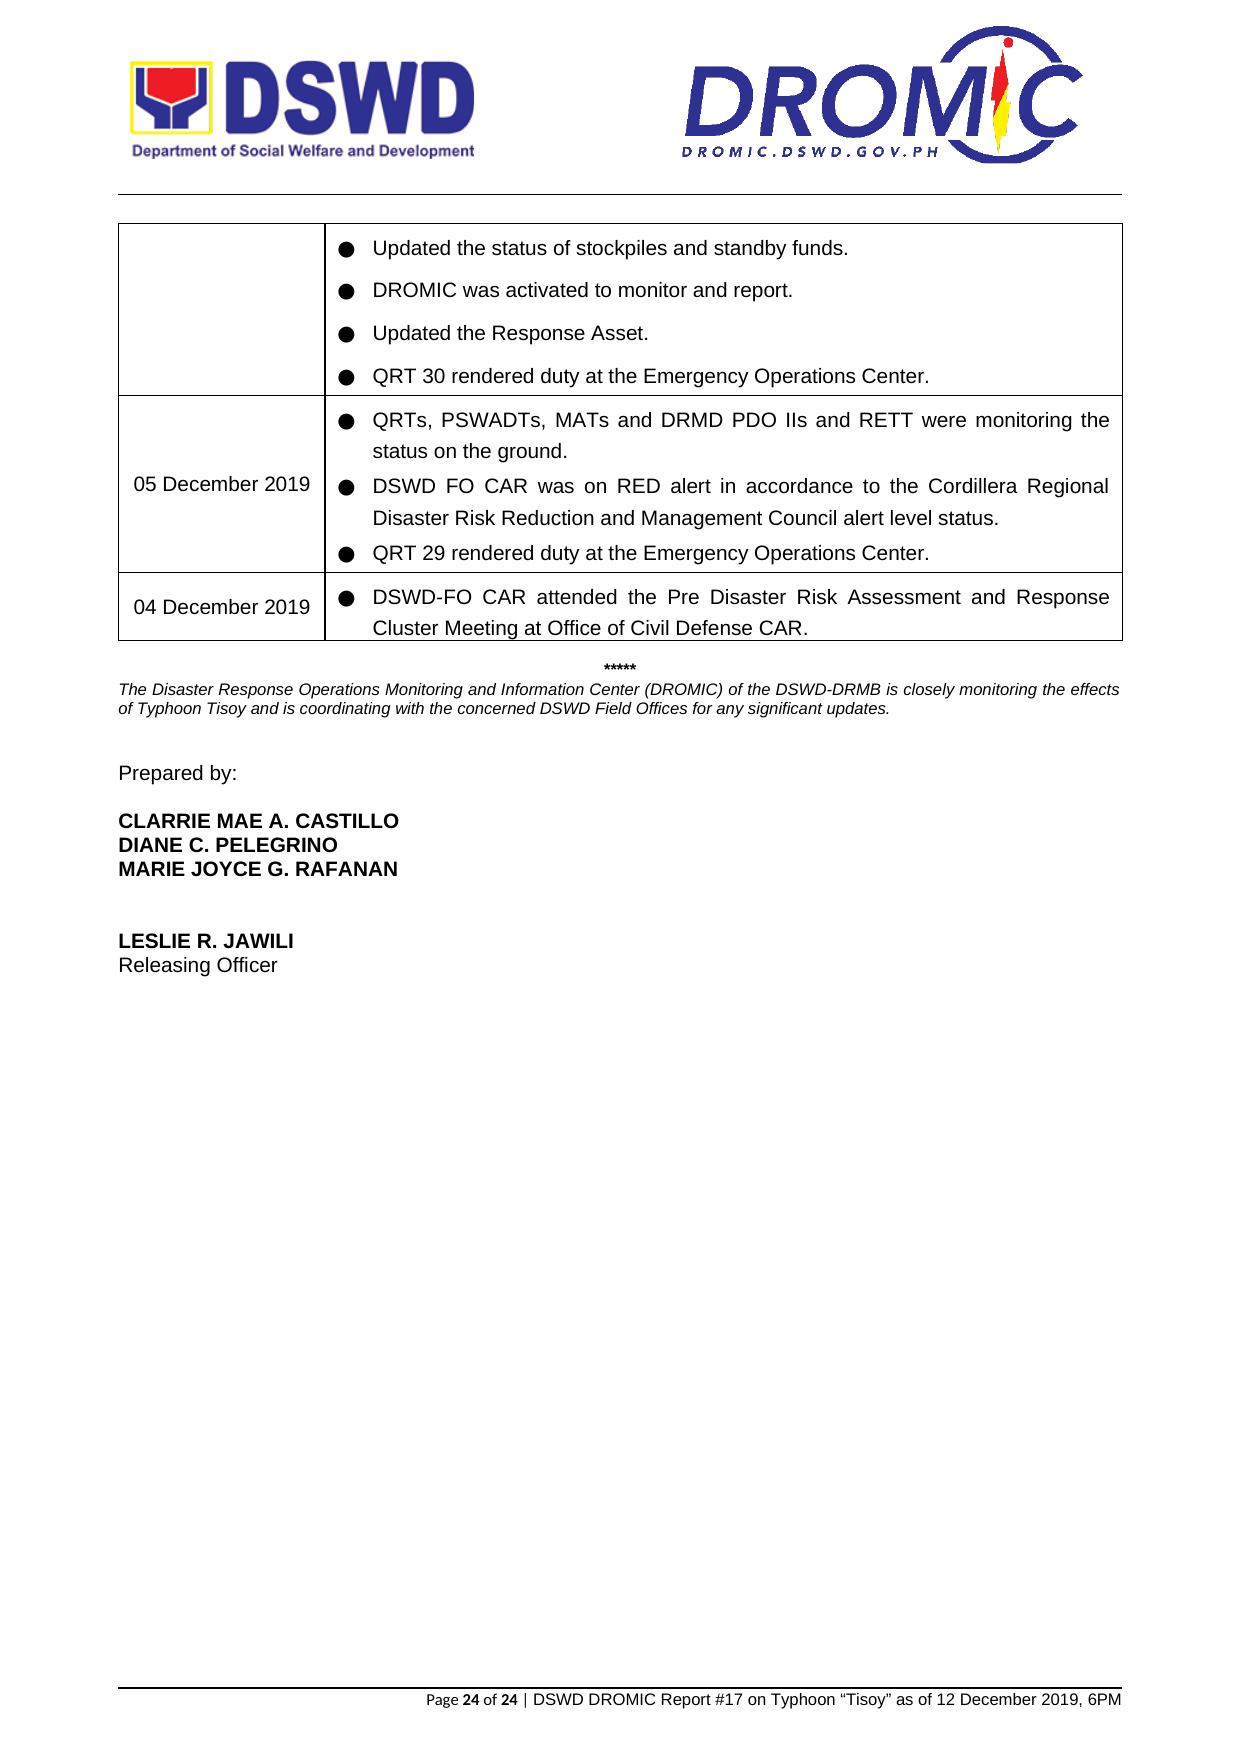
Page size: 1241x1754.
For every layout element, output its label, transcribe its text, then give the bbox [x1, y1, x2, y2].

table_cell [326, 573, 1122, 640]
text CLARRIE MAE A. CASTILLO [118, 809, 1122, 833]
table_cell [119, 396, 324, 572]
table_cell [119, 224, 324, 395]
picture [674, 25, 1088, 163]
text DIANE C. PELEGRINO [118, 833, 1122, 857]
text ***** [118, 660, 1122, 679]
picture [118, 57, 487, 164]
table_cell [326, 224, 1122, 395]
text MARIE JOYCE G. RAFANAN [118, 857, 1122, 881]
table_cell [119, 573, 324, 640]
text LESLIE R. JAWILI [118, 928, 1122, 952]
text The Disaster Response Operations Monitoring and Information Center (DROMIC) of the DSWD-DRMB is closely monitoring the effects of Typhoon Tisoy and is coordinating with the concerned DSWD Field Offices for any significant updates. [118, 679, 1122, 718]
text Releasing Officer [118, 952, 1122, 976]
text Prepared by: [118, 761, 1122, 785]
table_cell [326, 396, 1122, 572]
